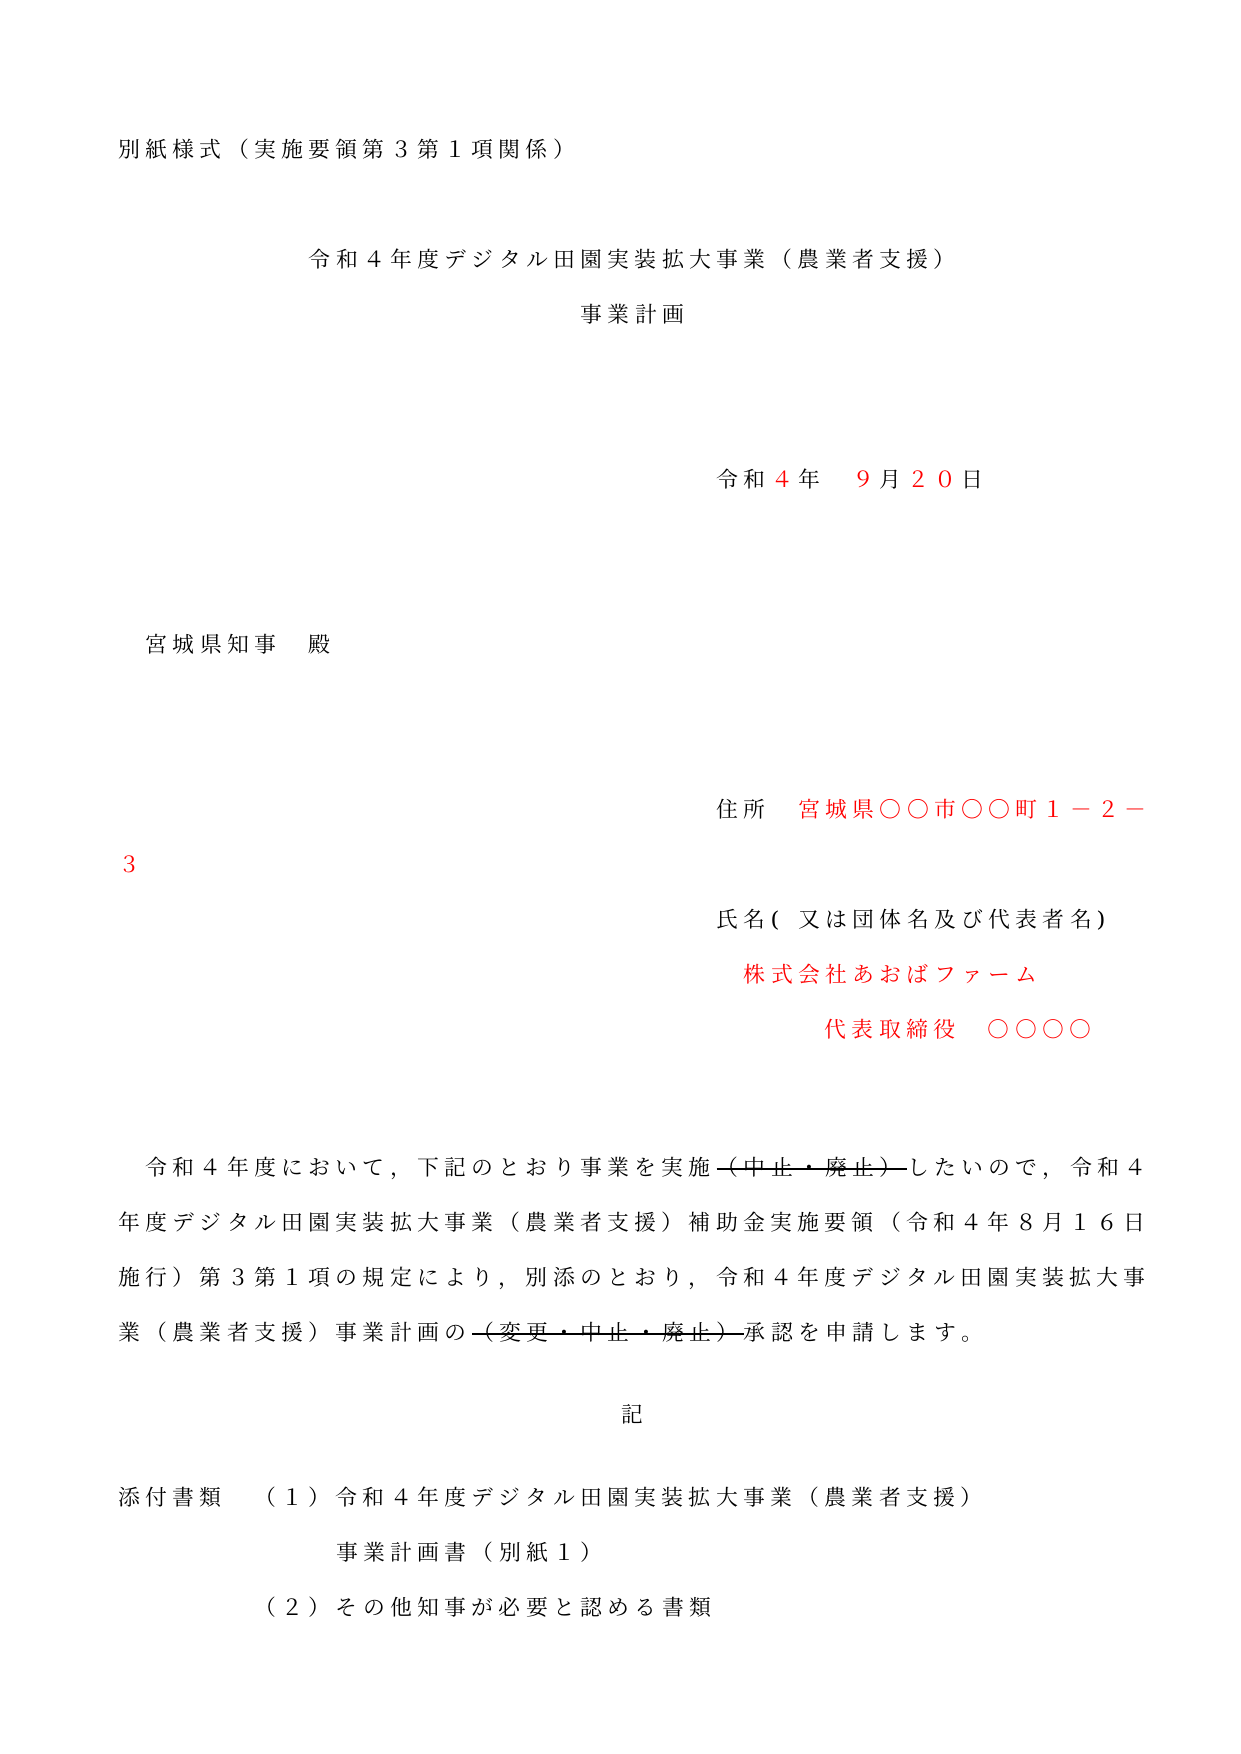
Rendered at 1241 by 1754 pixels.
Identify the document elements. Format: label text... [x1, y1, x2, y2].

text 令和４年度デジタル田園実装拡大事業（農業者支援） [118, 231, 1151, 286]
text 事業計画書（別紙１） [118, 1523, 1151, 1578]
subtitle 記 [118, 1386, 1151, 1441]
text 添付書類 （１）令和４年度デジタル田園実装拡大事業（農業者支援） [118, 1468, 1151, 1523]
text 令和４年 ９月２０日 [118, 451, 1151, 506]
text （２）その他知事が必要と認める書類 [118, 1578, 1151, 1633]
text 宮城県知事 殿 [118, 616, 1151, 671]
text 事業計画 [118, 286, 1151, 341]
text 住所 宮城県〇〇市〇〇町１－２－３ [118, 781, 1151, 891]
text 別紙様式（実施要領第３第１項関係） [118, 121, 1151, 176]
text 氏名(又は団体名及び代表者名) [118, 891, 1151, 946]
text 株式会社あおばファーム [118, 946, 1151, 1001]
text 令和４年度において，下記のとおり事業を実施（中止・廃止）したいので，令和４年度デジタル田園実装拡大事業（農業者支援）補助金実施要領（令和４年８月１６日施行）第３第１項の規定により，別添のとおり，令和４年度デジタル田園実装拡大事業（農業者支援）事業計画の（変更・中止・廃止）承認を申請します。 [118, 1138, 1151, 1358]
text 代表取締役 ○○○○ [118, 1001, 1151, 1056]
